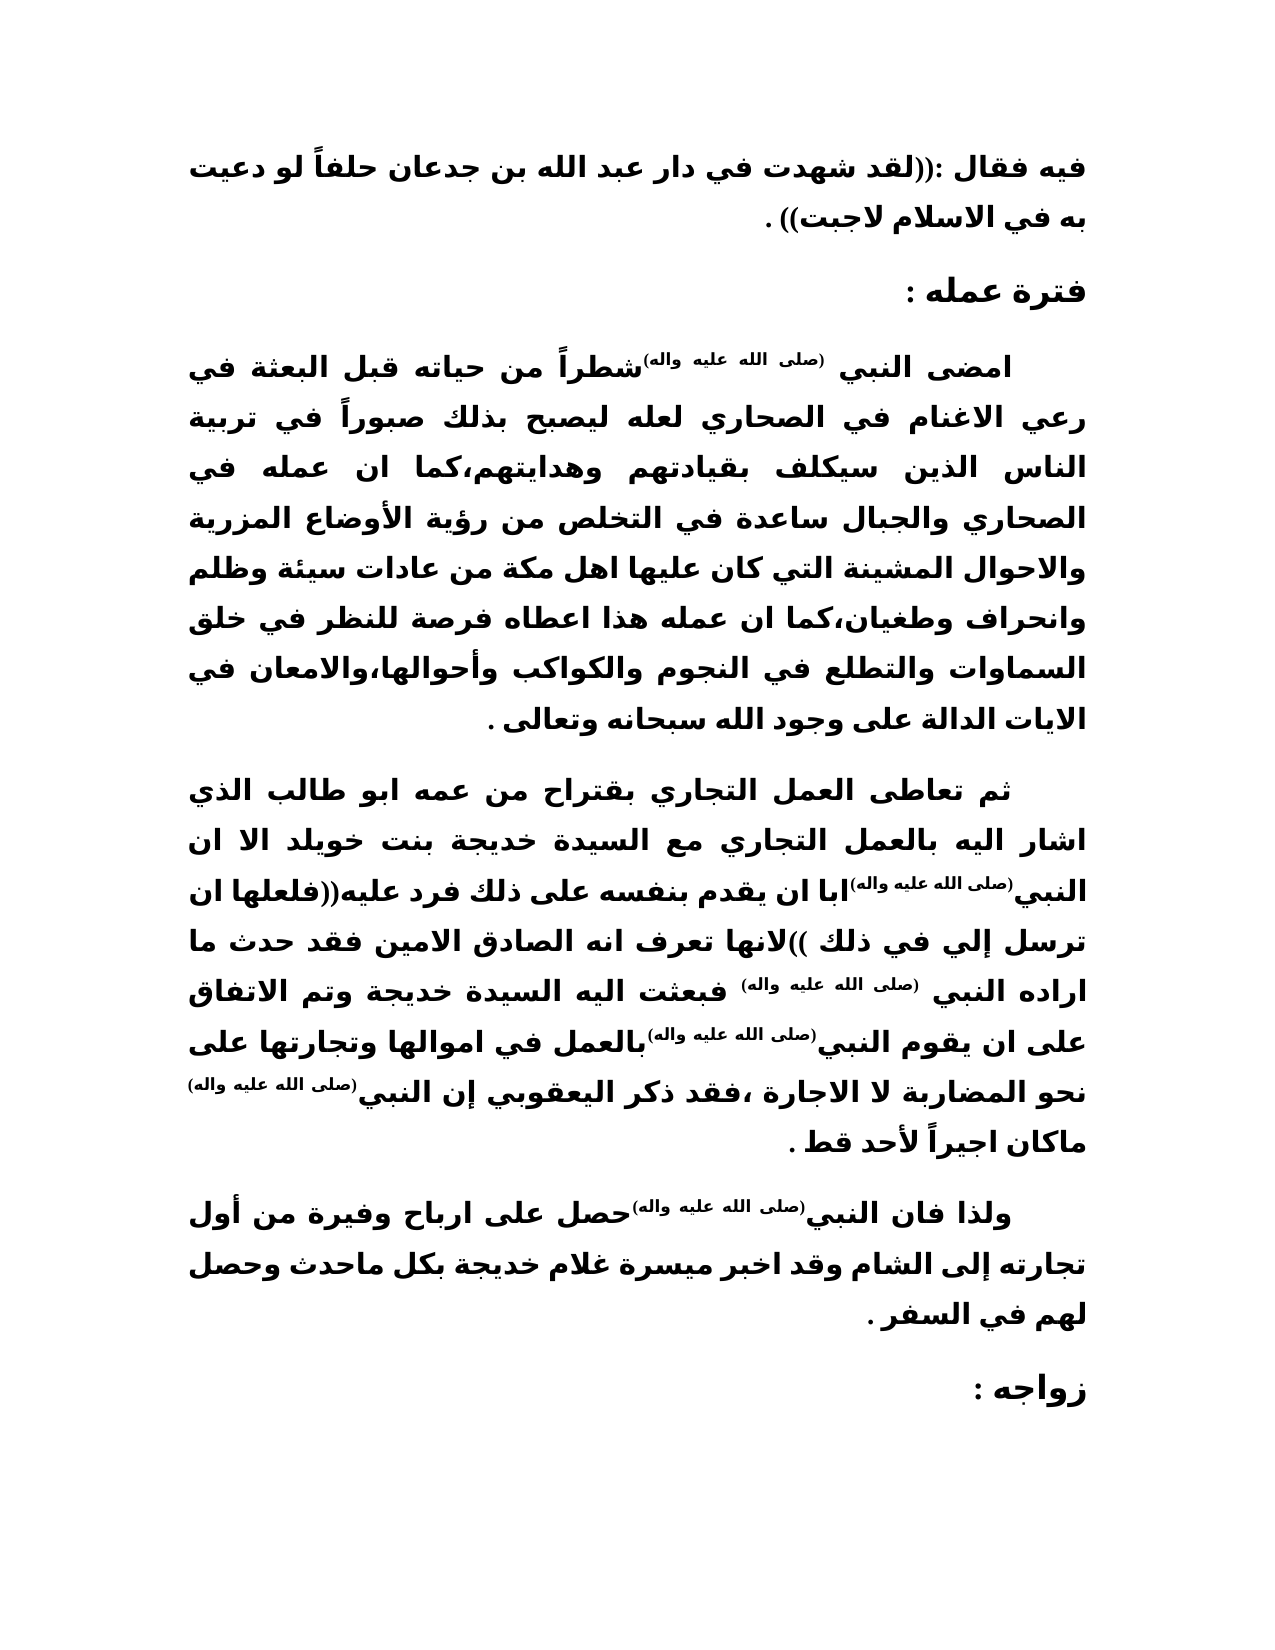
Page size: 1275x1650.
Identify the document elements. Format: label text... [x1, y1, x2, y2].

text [187, 150, 1087, 234]
text امضى النبي (صلى الله عليه واله)شطراً من حياته قبل البعثة في رعي الاغنام في الصحاري لعله ليصبح بذلك صبوراً في تربية الناس الذين سيكلف بقيادتهم وهدايتهم،كما ان عمله في الصحاري والجبال ساعدة في التخلص من رؤية الأوضاع المزرية والاحوال المشينة التي كان عليها اهل مكة من عادات سيئة وظلم وانحراف وطغيان،كما ان عمله هذا اعطاه فرصة للنظر في خلق السماوات والتطلع في النجوم والكواكب وأحوالها،والامعان في الايات الدالة على وجود الله سبحانه وتعالى . [187, 350, 1087, 736]
text فترة عمله : [187, 271, 1087, 310]
text ثم تعاطى العمل التجاري بقتراح من عمه ابو طالب الذي اشار اليه بالعمل التجاري مع السيدة خديجة بنت خويلد الا ان النبي(صلى الله عليه واله)ابا ان يقدم بنفسه على ذلك فرد عليه((فلعلها ان ترسل إلي في ذلك ))لانها تعرف انه الصادق الامين فقد حدث ما اراده النبي (صلى الله عليه واله) فبعثت اليه السيدة خديجة وتم الاتفاق على ان يقوم النبي(صلى الله عليه واله)بالعمل في اموالها وتجارتها على نحو المضاربة لا الاجارة ،فقد ذكر اليعقوبي إن النبي(صلى الله عليه واله) ماكان اجيراً لأحد قط . [187, 773, 1087, 1159]
text ولذا فان النبي(صلى الله عليه واله)حصل على ارباح وفيرة من أول تجارته إلى الشام وقد اخبر ميسرة غلام خديجة بكل ماحدث وحصل لهم في السفر . [187, 1196, 1087, 1331]
text زواجه : [187, 1368, 1087, 1407]
